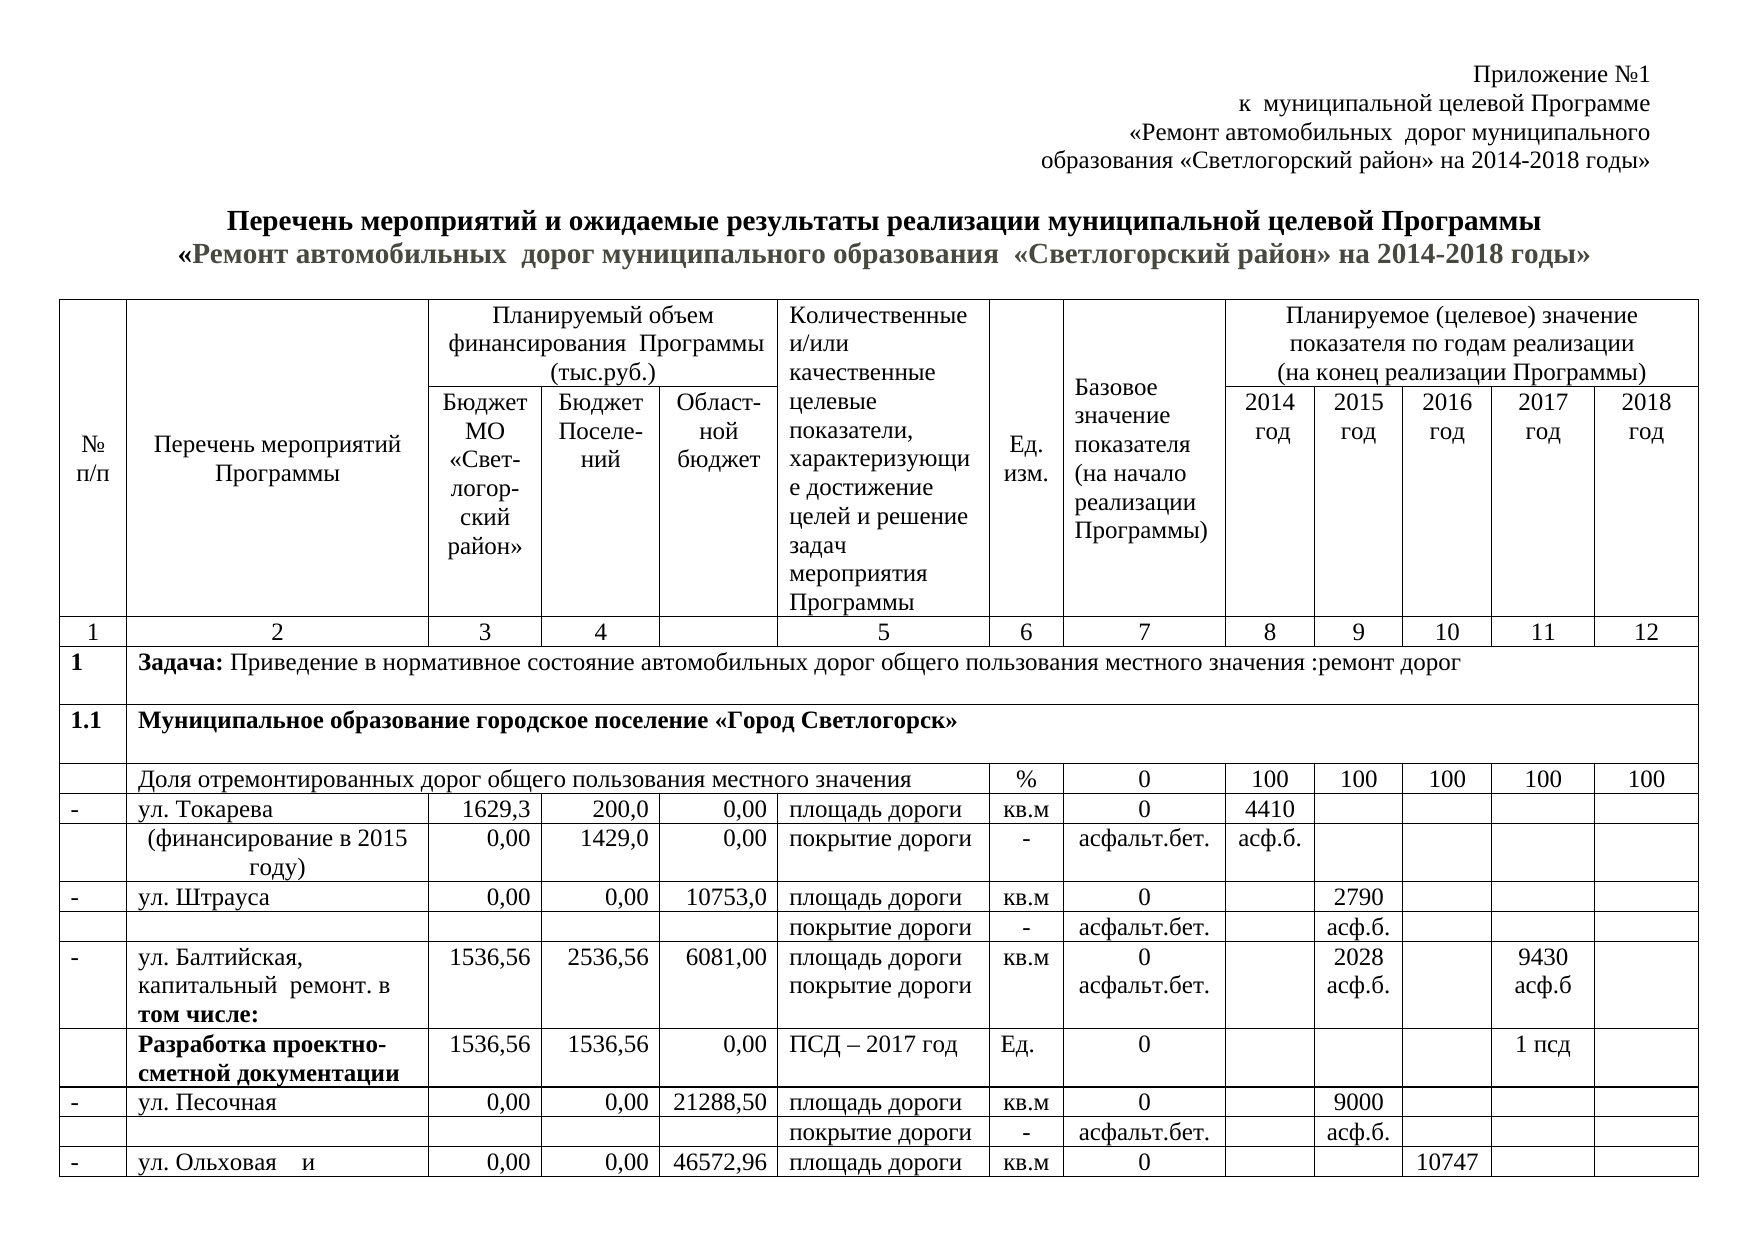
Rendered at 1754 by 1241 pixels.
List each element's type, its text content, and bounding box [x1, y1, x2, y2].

table_cell покрытие дороги [778, 824, 989, 881]
table_cell 1429,0 [542, 824, 659, 881]
table_cell 1 [60, 617, 126, 646]
table_cell - [60, 882, 126, 911]
table_cell - [990, 824, 1063, 881]
table_cell покрытие дороги [778, 1117, 989, 1146]
table_cell [1315, 1029, 1402, 1086]
table_cell Задача: Приведение в нормативное состояние автомобильных дорог общего пользования местного значения :ремонт дорог [127, 647, 1698, 704]
table_cell Област- ной бюджет [660, 387, 777, 616]
table_cell 2016 год [1403, 387, 1491, 616]
table_cell 9000 [1315, 1088, 1402, 1116]
text Перечень мероприятий и ожидаемые результаты реализации муниципальной целевой Программы [118, 203, 1651, 236]
table_cell [1595, 942, 1698, 1028]
table_cell 10753,0 [660, 882, 777, 911]
table_cell покрытие дороги [778, 912, 989, 941]
table_cell 12 [1595, 617, 1698, 646]
table_cell асф.б. [1315, 1117, 1402, 1146]
table_cell 4 [542, 617, 659, 646]
table_cell площадь дороги [778, 794, 989, 822]
table_cell площадь дороги [778, 1147, 989, 1176]
text Приложение №1 [118, 59, 1651, 88]
table_cell [1595, 1029, 1698, 1086]
table_cell кв.м [990, 794, 1063, 822]
table_cell 0 [1064, 1088, 1225, 1116]
table_cell 6 [990, 617, 1063, 646]
table_cell - [60, 1088, 126, 1116]
table_cell 9430 асф.б [1492, 942, 1594, 1028]
table_cell [429, 1117, 541, 1146]
table_cell (финансирование в 2015 году) [127, 824, 428, 881]
table_cell 2790 [1315, 882, 1402, 911]
table_cell 100 [1315, 764, 1402, 793]
text «Ремонт автомобильных дорог муниципального образования «Светлогорский район» на 2014-2018 годы» [118, 236, 1651, 270]
table_cell 100 [1226, 764, 1314, 793]
table_cell 0,00 [660, 824, 777, 881]
table_cell [1403, 824, 1491, 881]
table_cell 100 [1492, 764, 1594, 793]
table_header Количественные и/или качественные целевые показатели, характеризующие достижение целей и решение задач мероприятия Программы [778, 300, 989, 616]
table_cell 0 [1064, 882, 1225, 911]
table_cell [1226, 1117, 1314, 1146]
table_cell [1226, 1088, 1314, 1116]
table_cell 6081,00 [660, 942, 777, 1028]
table_cell ул. Токарева [127, 794, 428, 822]
table_cell [1226, 912, 1314, 941]
table_cell 0 [1064, 1147, 1225, 1176]
table_cell [1403, 1117, 1491, 1146]
table_cell [1315, 794, 1402, 822]
table_cell [1595, 794, 1698, 822]
table_cell кв.м [990, 882, 1063, 911]
table_cell 0,00 [429, 882, 541, 911]
table_cell 0,00 [429, 1088, 541, 1116]
table_cell 2536,56 [542, 942, 659, 1028]
table_cell 1629,3 [429, 794, 541, 822]
table_cell [1595, 912, 1698, 941]
table_cell [1403, 1088, 1491, 1116]
table_cell [542, 912, 659, 941]
table_cell [1403, 794, 1491, 822]
table_cell [660, 1117, 777, 1146]
table_cell кв.м [990, 1088, 1063, 1116]
table_cell [1403, 1029, 1491, 1086]
text «Ремонт автомобильных дорог муниципального [118, 117, 1651, 145]
table_cell 0,00 [660, 794, 777, 822]
table_cell [60, 764, 126, 793]
table_cell 0,00 [542, 1147, 659, 1176]
table_cell 0,00 [660, 1029, 777, 1086]
table_cell [1403, 882, 1491, 911]
table_cell 1536,56 [429, 1029, 541, 1086]
table_cell 21288,50 [660, 1088, 777, 1116]
table_cell кв.м [990, 942, 1063, 1028]
table_cell 100 [1403, 764, 1491, 793]
table_cell 4410 [1226, 794, 1314, 822]
table_cell - [990, 912, 1063, 941]
table_cell площадь дороги [778, 882, 989, 911]
table_cell 1536,56 [429, 942, 541, 1028]
table_cell 10 [1403, 617, 1491, 646]
table_cell [660, 912, 777, 941]
table_cell площадь дороги [778, 1088, 989, 1116]
table_cell 10747 [1403, 1147, 1491, 1176]
table_cell % [990, 764, 1063, 793]
table_cell 11 [1492, 617, 1594, 646]
table_cell 46572,96 [660, 1147, 777, 1176]
table_cell ул. Штрауса [127, 882, 428, 911]
table_cell Ед. [990, 1029, 1063, 1086]
table_cell асфальт.бет. [1064, 912, 1225, 941]
table_cell асфальт.бет. [1064, 824, 1225, 881]
table_header № п/п [60, 300, 126, 616]
table_cell Бюджет Поселе- ний [542, 387, 659, 616]
table_cell [1492, 1088, 1594, 1116]
table_cell 2018 год [1595, 387, 1698, 616]
table_cell 1536,56 [542, 1029, 659, 1086]
table_header Планируемое (целевое) значение показателя по годам реализации (на конец реализации Программы) [1226, 300, 1698, 386]
table_cell асф.б. [1315, 912, 1402, 941]
table_cell [1315, 1147, 1402, 1176]
table_cell ул. Балтийская, капитальный ремонт. в том числе: [127, 942, 428, 1028]
table_cell 3 [429, 617, 541, 646]
table_cell [1403, 942, 1491, 1028]
table_cell [1595, 1088, 1698, 1116]
table_cell [1492, 1117, 1594, 1146]
table_cell асфальт.бет. [1064, 1117, 1225, 1146]
table_cell 1.1 [60, 705, 126, 763]
table_header Базовое значение показателя (на начало реализации Программы) [1064, 300, 1225, 616]
table_cell 200,0 [542, 794, 659, 822]
table_cell Доля отремонтированных дорог общего пользования местного значения [127, 764, 989, 793]
table_cell ул. Песочная [127, 1088, 428, 1116]
table_cell [1595, 1147, 1698, 1176]
text к муниципальной целевой Программе [118, 88, 1651, 117]
table_cell 2028 асф.б. [1315, 942, 1402, 1028]
table_cell - [60, 1147, 126, 1176]
table_cell 2017 год [1492, 387, 1594, 616]
table_header Ед. изм. [990, 300, 1063, 616]
table_cell 100 [1595, 764, 1698, 793]
table_cell 0,00 [542, 1088, 659, 1116]
table_cell асф.б. [1226, 824, 1314, 881]
table_cell 5 [778, 617, 989, 646]
table_cell 2014 год [1226, 387, 1314, 616]
table_cell [1492, 1147, 1594, 1176]
table_cell 8 [1226, 617, 1314, 646]
table_cell 0,00 [542, 882, 659, 911]
table_cell ПСД – 2017 год [778, 1029, 989, 1086]
table_cell [1492, 824, 1594, 881]
table_cell 1 псд [1492, 1029, 1594, 1086]
table_cell [1492, 794, 1594, 822]
table_cell - [60, 942, 126, 1028]
table_cell [60, 824, 126, 881]
table_cell [660, 617, 777, 646]
table_cell Бюджет МО «Свет-логор-ский район» [429, 387, 541, 616]
table_cell [1492, 882, 1594, 911]
table_cell [1226, 942, 1314, 1028]
table_cell 0,00 [429, 824, 541, 881]
table_cell кв.м [990, 1147, 1063, 1176]
table_cell 2 [127, 617, 428, 646]
table_cell Муниципальное образование городское поселение «Город Светлогорск» [127, 705, 1698, 763]
table_cell 2015 год [1315, 387, 1402, 616]
table_cell [1226, 882, 1314, 911]
table_cell 0,00 [429, 1147, 541, 1176]
table_cell [1492, 912, 1594, 941]
table_header Перечень мероприятий Программы [127, 300, 428, 616]
table_cell [1595, 882, 1698, 911]
table_cell площадь дороги покрытие дороги [778, 942, 989, 1028]
table_cell [1403, 912, 1491, 941]
table_cell [1595, 824, 1698, 881]
table_cell [542, 1117, 659, 1146]
table_cell [127, 1117, 428, 1146]
table_cell [429, 912, 541, 941]
table_cell [127, 912, 428, 941]
table_cell 9 [1315, 617, 1402, 646]
table_cell - [990, 1117, 1063, 1146]
table_cell [60, 912, 126, 941]
table_cell 0 [1064, 764, 1225, 793]
table_cell [1595, 1117, 1698, 1146]
table_cell [1226, 1147, 1314, 1176]
table_header Планируемый объем финансирования Программы (тыс.руб.) [429, 300, 777, 386]
table_cell 0 [1064, 1029, 1225, 1086]
table_cell 0 [1064, 794, 1225, 822]
table_cell 1 [60, 647, 126, 704]
table_cell Разработка проектно-сметной документации [127, 1029, 428, 1086]
table_cell [1315, 824, 1402, 881]
table_cell - [60, 794, 126, 822]
table_cell [1226, 1029, 1314, 1086]
table_cell [60, 1117, 126, 1146]
table_cell 7 [1064, 617, 1225, 646]
text образования «Светлогорский район» на 2014-2018 годы» [118, 145, 1651, 174]
table_cell [60, 1029, 126, 1086]
table_cell 0 асфальт.бет. [1064, 942, 1225, 1028]
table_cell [127, 1147, 428, 1176]
